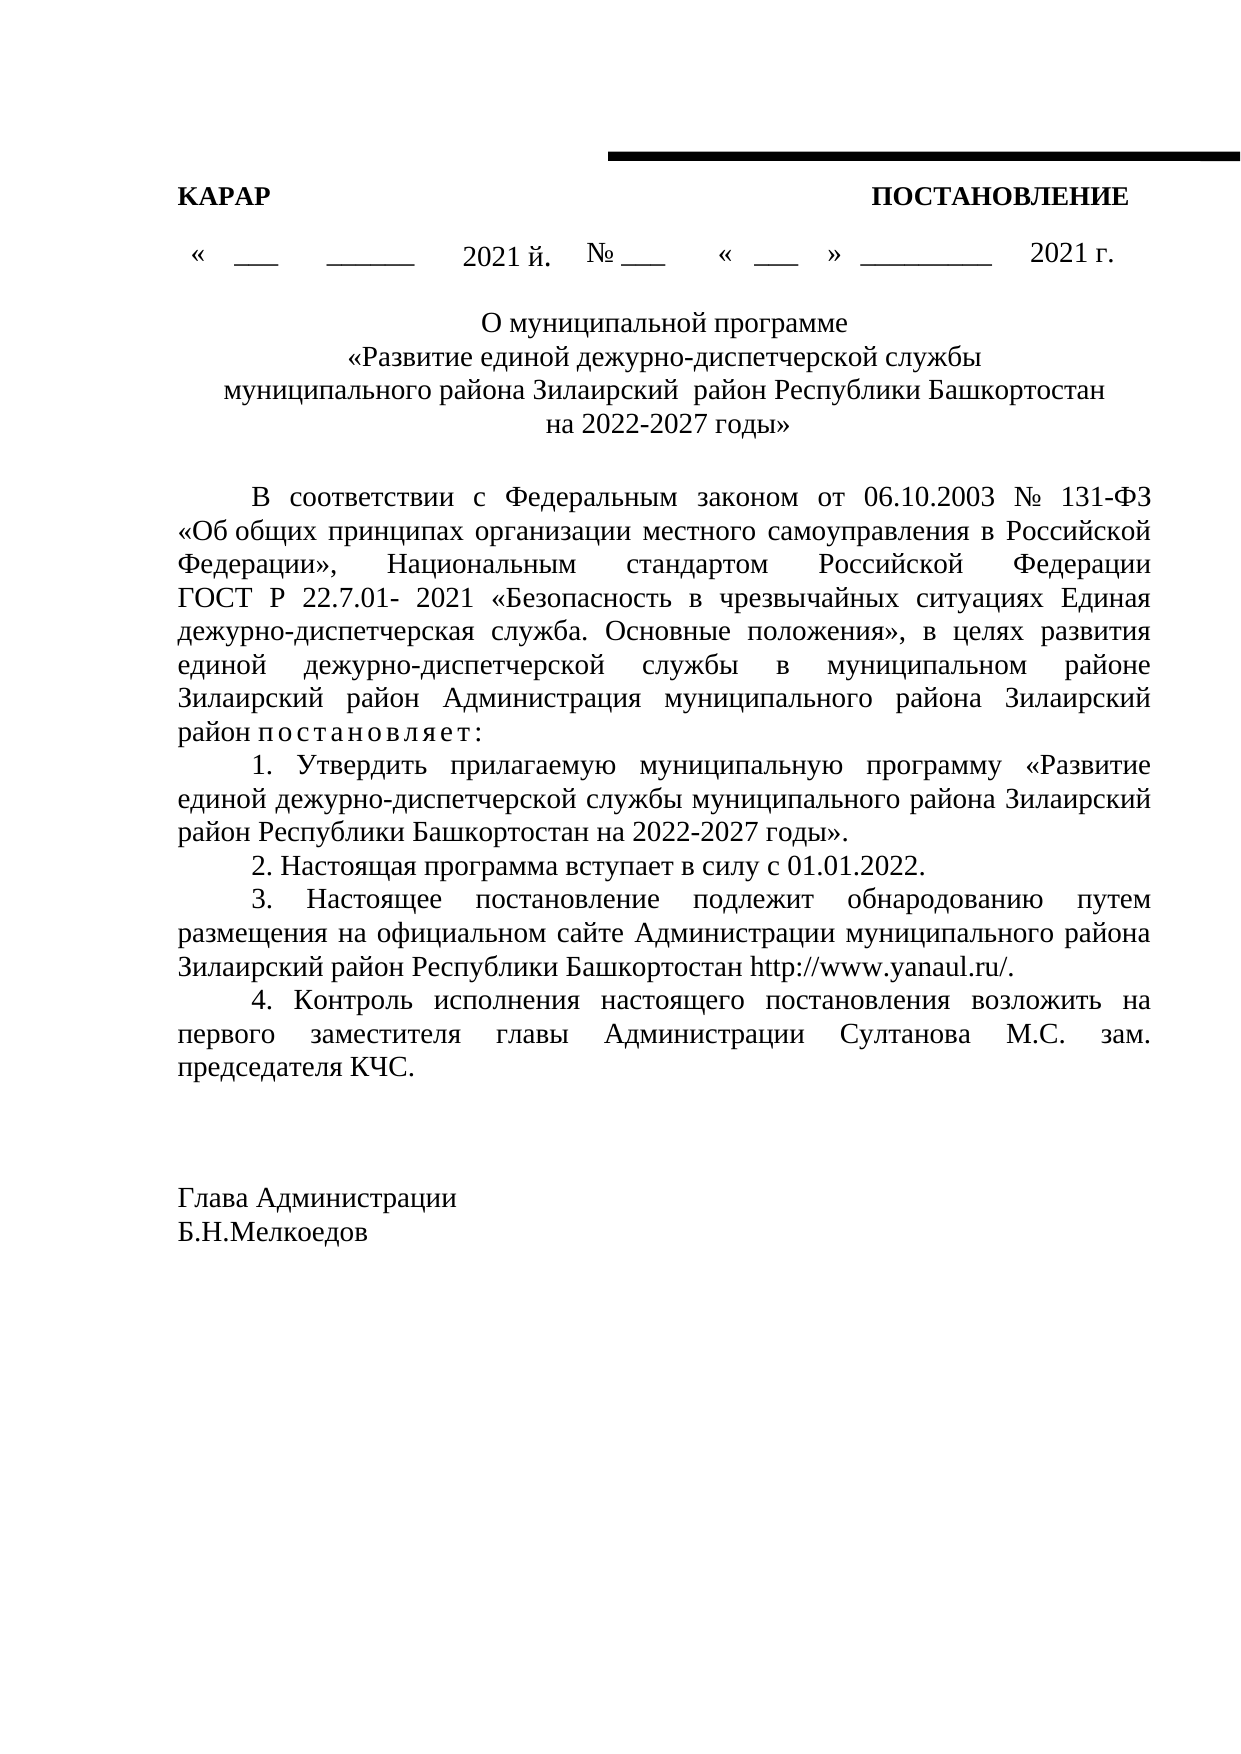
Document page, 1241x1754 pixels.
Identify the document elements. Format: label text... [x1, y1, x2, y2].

text 2. Настоящая программа вступает в силу с 01.01.2022. [177, 848, 1152, 882]
text муниципального района Зилаирский район Республики Башкортостан [177, 372, 1152, 406]
text О муниципальной программе [177, 305, 1152, 339]
table_cell _________ [848, 236, 1004, 275]
text 4. Контроль исполнения настоящего постановления возложить на первого заместителя главы Администрации Султанова М.С. зам. председателя КЧС. [177, 982, 1152, 1083]
text 1. Утвердить прилагаемую муниципальную программу «Развитие единой дежурно-диспетчерской службы муниципального района Зилаирский район Республики Башкортостан на 2022-2027 годы». [177, 747, 1152, 848]
table_header ПОСТАНОВЛЕНИЕ [625, 180, 1140, 236]
table_cell « ___ [166, 236, 302, 275]
text «Развитие единой дежурно-диспетчерской службы [177, 339, 1152, 372]
text В соответствии с Федеральным законом от 06.10.2003 № 131-ФЗ «Об общих принципах организации местного самоуправления в Российской Федерации», Национальным стандартом Российской Федерации ГОСТ Р 22.7.01- 2021 «Безопасность в чрезвычайных ситуациях Единая дежурно-диспетчерская служба. Основные положения», в целях развития единой дежурно-диспетчерской службы в муниципальном районе Зилаирский район Администрация муниципального района Зилаирский район постановляет: [177, 479, 1152, 747]
table_cell № ___ [575, 236, 711, 275]
table_cell « ___ » [711, 236, 848, 275]
text Глава Администрации Б.Н.Мелкоедов [177, 1180, 1152, 1247]
table_cell 2021 г. [1004, 236, 1140, 275]
text 3. Настоящее постановление подлежит обнародованию путем размещения на официальном сайте Администрации муниципального района Зилаирский район Республики Башкортостан http://www.yanaul.ru/. [177, 882, 1152, 982]
text на 2022-2027 годы» [177, 406, 1152, 439]
table_header KАРАР [166, 180, 625, 236]
table_cell ______ [302, 236, 438, 275]
table_cell 2021 й. [439, 236, 575, 275]
